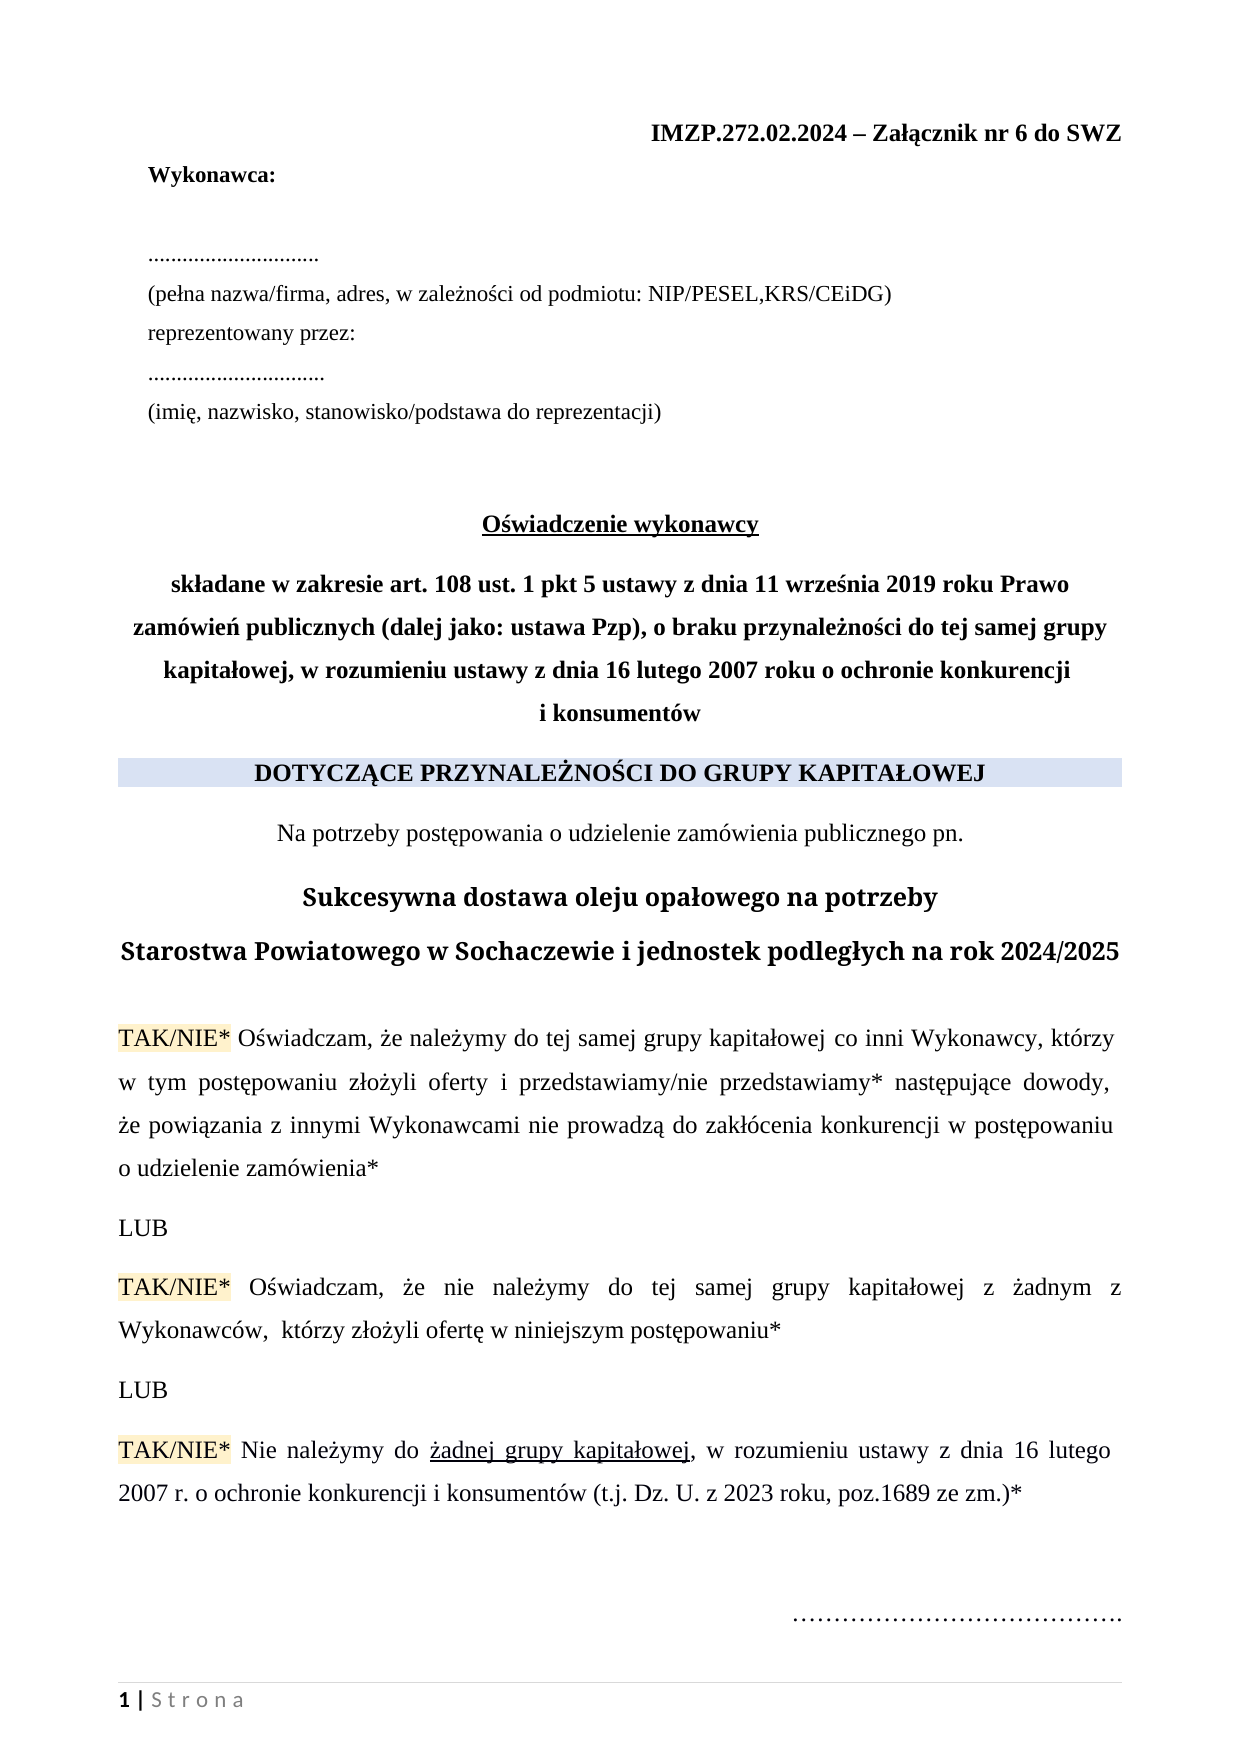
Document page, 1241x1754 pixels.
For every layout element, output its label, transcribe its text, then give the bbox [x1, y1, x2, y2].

text Oświadczenie wykonawcy [118, 509, 1122, 538]
list ............................... [148, 359, 1122, 385]
text Sukcesywna dostawa oleju opałowego na potrzeby [118, 880, 1122, 914]
text IMZP.272.02.2024 – Załącznik nr 6 do SWZ [118, 118, 1122, 147]
text TAK/NIE* Nie należymy do żadnej grupy kapitałowej, w rozumieniu ustawy z dnia 16 lutego 2007 r. o ochronie konkurencji i konsumentów (t.j. Dz. U. z 2023 roku, poz.1689 ze zm.)* [118, 1435, 1122, 1507]
list (imię, nazwisko, stanowisko/podstawa do reprezentacji) [148, 398, 1122, 424]
text Na potrzeby postępowania o udzielenie zamówienia publicznego pn. [118, 818, 1122, 847]
text …………………………………. [118, 1598, 1122, 1627]
text LUB [118, 1213, 1122, 1241]
text Starostwa Powiatowego w Sochaczewie i jednostek podległych na rok 2024/2025 [118, 933, 1122, 967]
list Wykonawca: [148, 161, 1122, 188]
list .............................. [148, 240, 1122, 267]
list reprezentowany przez: [148, 319, 1122, 346]
list (pełna nazwa/firma, adres, w zależności od podmiotu: NIP/PESEL,KRS/CEiDG) [148, 280, 1122, 306]
text LUB [118, 1375, 1122, 1404]
text składane w zakresie art. 108 ust. 1 pkt 5 ustawy z dnia 11 września 2019 roku Prawo zamówień publicznych (dalej jako: ustawa Pzp), o braku przynależności do tej samej grupy kapitałowej, w rozumieniu ustawy z dnia 16 lutego 2007 roku o ochronie konkurencji i konsumentów [118, 569, 1122, 727]
text TAK/NIE* Oświadczam, że nie należymy do tej samej grupy kapitałowej z żadnym z Wykonawców, którzy złożyli ofertę w niniejszym postępowaniu* [118, 1272, 1122, 1344]
list TAK/NIE* Oświadczam, że należymy do tej samej grupy kapitałowej co inni Wykonawcy, którzy w tym postępowaniu złożyli oferty i przedstawiamy/nie przedstawiamy* następujące dowody, że powiązania z innymi Wykonawcami nie prowadzą do zakłócenia konkurencji w postępowaniu o udzielenie zamówienia* [118, 1023, 1122, 1182]
text DOTYCZĄCE PRZYNALEŻNOŚCI DO GRUPY KAPITAŁOWEJ [118, 758, 1122, 787]
